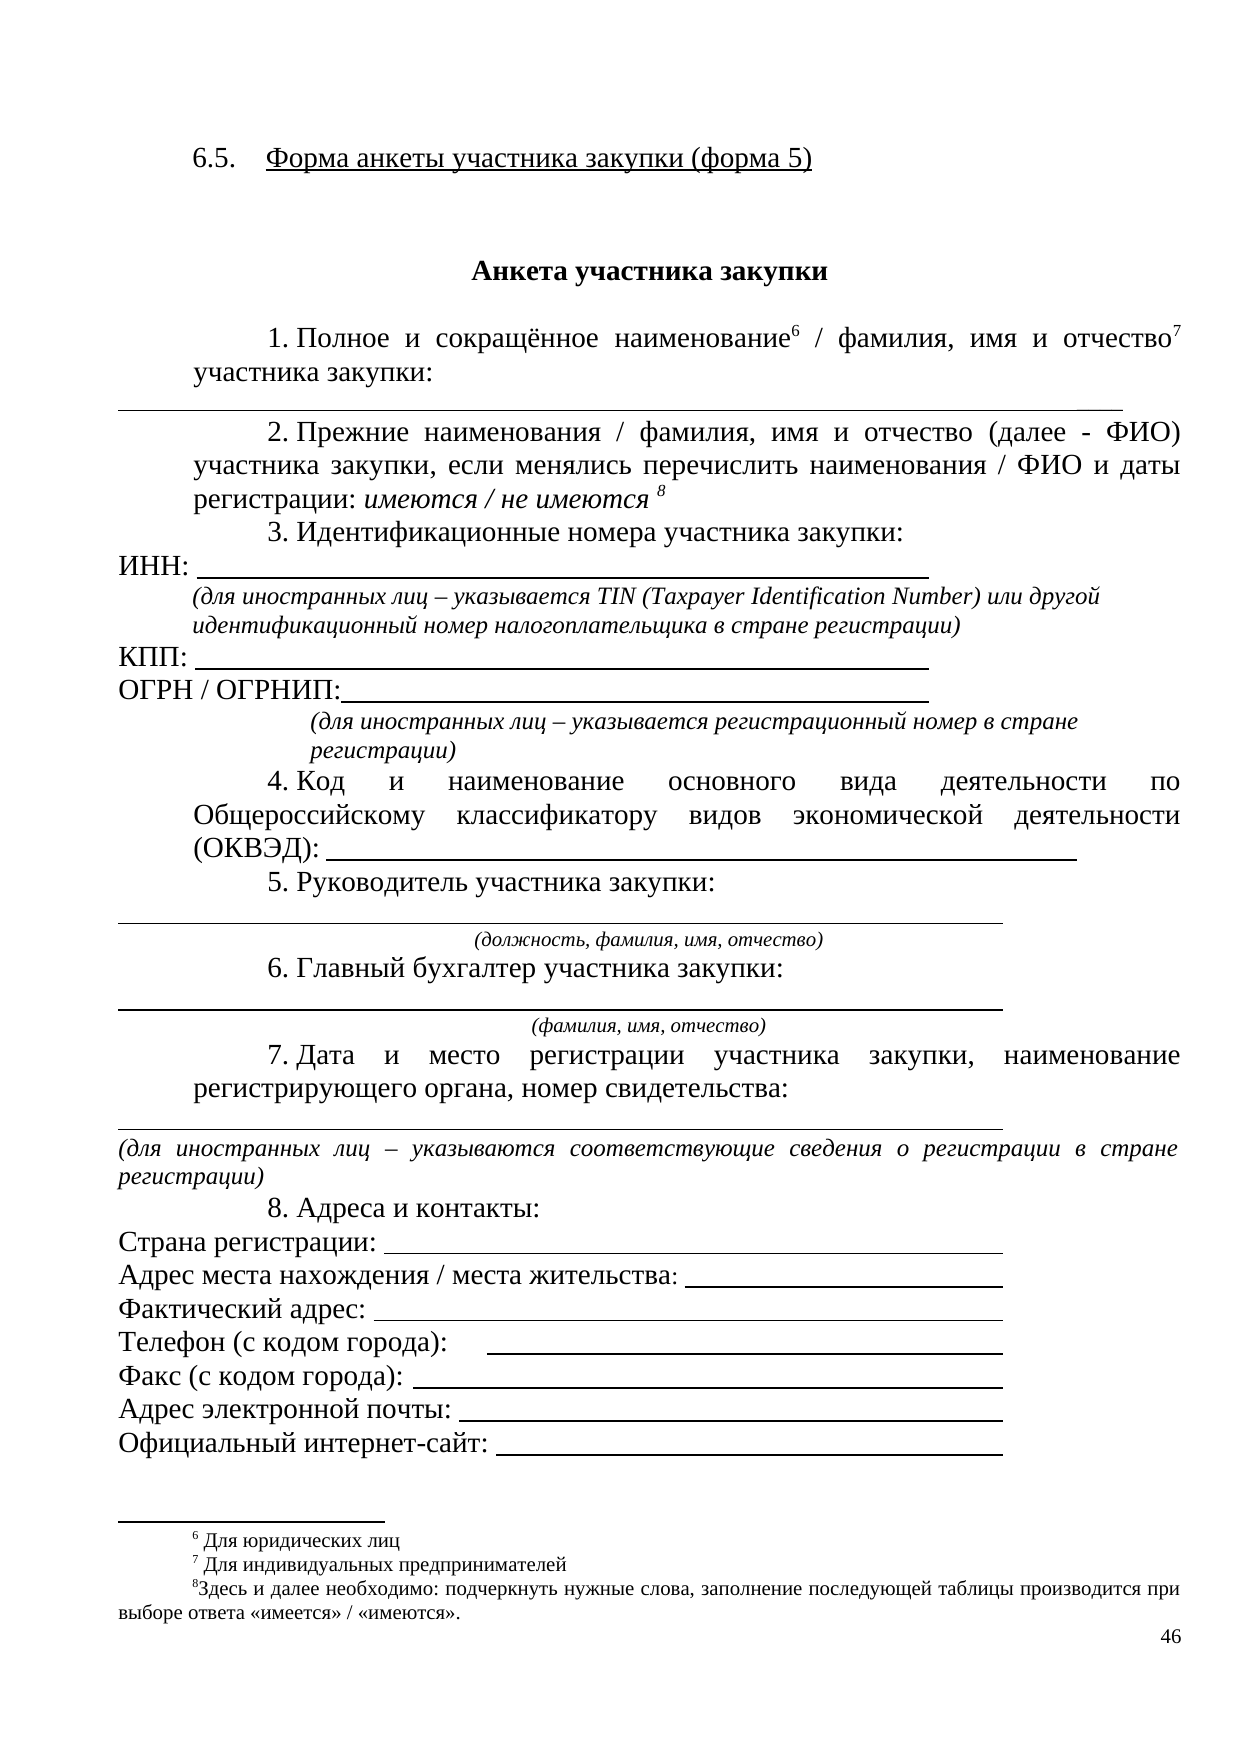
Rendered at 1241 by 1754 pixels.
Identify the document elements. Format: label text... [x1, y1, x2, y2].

text Адрес электронной почты: [118, 1391, 1181, 1425]
text КПП: [118, 639, 1181, 672]
list Идентификационные номера участника закупки: [193, 514, 1181, 548]
list (фамилия, имя, отчество) [118, 1013, 1181, 1037]
text ОГРН / ОГРНИП: [118, 672, 1181, 706]
list Адреса и контакты: [193, 1190, 1181, 1224]
text Анкета участника закупки [118, 253, 1181, 287]
text (для иностранных лиц – указываются соответствующие сведения о регистрации в стране регистрации) [118, 1133, 1181, 1190]
text Телефон (с кодом города): [118, 1324, 1181, 1358]
list ИНН: [118, 548, 1181, 581]
text Официальный интернет-сайт: [118, 1425, 1181, 1458]
list (должность, фамилия, имя, отчество) [118, 926, 1181, 951]
list Полное и сокращённое наименование / фамилия, имя и отчество участника закупки: [193, 320, 1181, 387]
text (для иностранных лиц – указывается TIN (Taxpayer Identification Number) или другой идентификационный номер налогоплательщика в стране регистрации) [192, 581, 1181, 639]
text (для иностранных лиц – указывается регистрационный номер в стране регистрации) [310, 706, 1181, 763]
text Фактический адрес: [118, 1291, 1181, 1324]
list Прежние наименования / фамилия, имя и отчество (далее - ФИО) участника закупки, если менялись перечислить наименования / ФИО и даты регистрации: имеются / не имеются [193, 414, 1181, 514]
list Форма анкеты участника закупки (форма 5) [118, 140, 1181, 174]
list Код и наименование основного вида деятельности по Общероссийскому классификатору видов экономической деятельности (ОКВЭД): [193, 763, 1181, 864]
list Главный бухгалтер участника закупки: [193, 951, 1181, 984]
list Руководитель участника закупки: [193, 864, 1181, 898]
list ____ [118, 387, 1181, 414]
text Факс (с кодом города): [118, 1358, 1181, 1391]
text Адрес места нахождения / места жительства: [118, 1257, 1181, 1291]
text Страна регистрации: [118, 1224, 1181, 1257]
list Дата и место регистрации участника закупки, наименование регистрирующего органа, номер свидетельства: [193, 1037, 1181, 1104]
